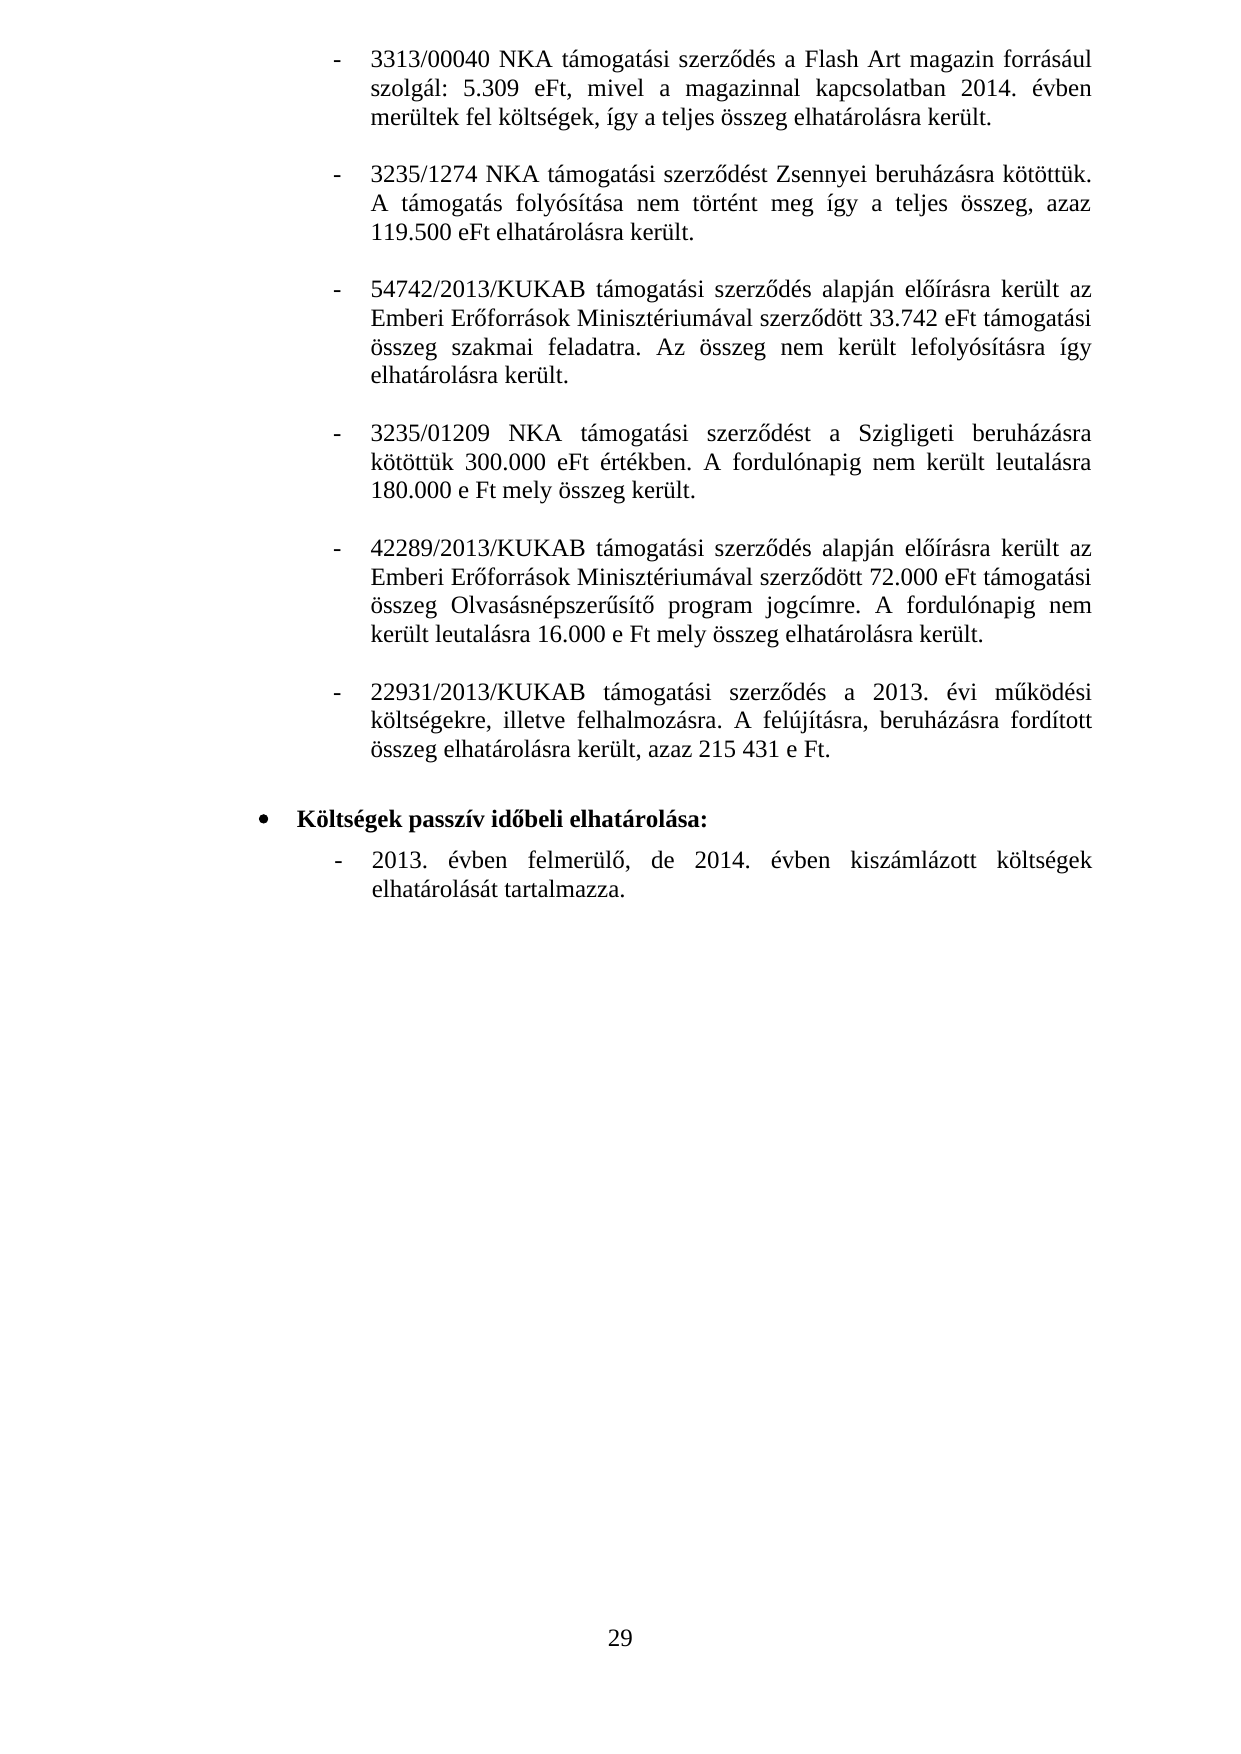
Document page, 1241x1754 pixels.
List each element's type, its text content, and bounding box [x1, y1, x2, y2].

list 54742/2013/KUKAB támogatási szerződés alapján előírásra került az Emberi Erőforrások Minisztériumával szerződött 33.742 eFt támogatási összeg szakmai feladatra. Az összeg nem került lefolyósításra így elhatárolásra került. [333, 274, 1092, 389]
list 3235/1274 NKA támogatási szerződést Zsennyei beruházásra kötöttük. A támogatás folyósítása nem történt meg így a teljes összeg, azaz 119.500 eFt elhatárolásra került. [333, 159, 1092, 246]
list 3313/00040 NKA támogatási szerződés a Flash Art magazin forrásául szolgál: 5.309 eFt, mivel a magazinnal kapcsolatban 2014. évben merültek fel költségek, így a teljes összeg elhatárolásra került. [333, 44, 1092, 131]
list Költségek passzív időbeli elhatárolása: [259, 804, 1092, 833]
list 3235/01209 NKA támogatási szerződést a Szigligeti beruházásra kötöttük 300.000 eFt értékben. A fordulónapig nem került leutalásra 180.000 e Ft mely összeg került. [333, 418, 1092, 504]
list 2013. évben felmerülő, de 2014. évben kiszámlázott költségek elhatárolását tartalmazza. [334, 846, 1092, 903]
list 22931/2013/KUKAB támogatási szerződés a 2013. évi működési költségekre, illetve felhalmozásra. A felújításra, beruházásra fordított összeg elhatárolásra került, azaz 215 431 e Ft. [333, 677, 1092, 763]
list 42289/2013/KUKAB támogatási szerződés alapján előírásra került az Emberi Erőforrások Minisztériumával szerződött 72.000 eFt támogatási összeg Olvasásnépszerűsítő program jogcímre. A fordulónapig nem került leutalásra 16.000 e Ft mely összeg elhatárolásra került. [333, 533, 1092, 648]
